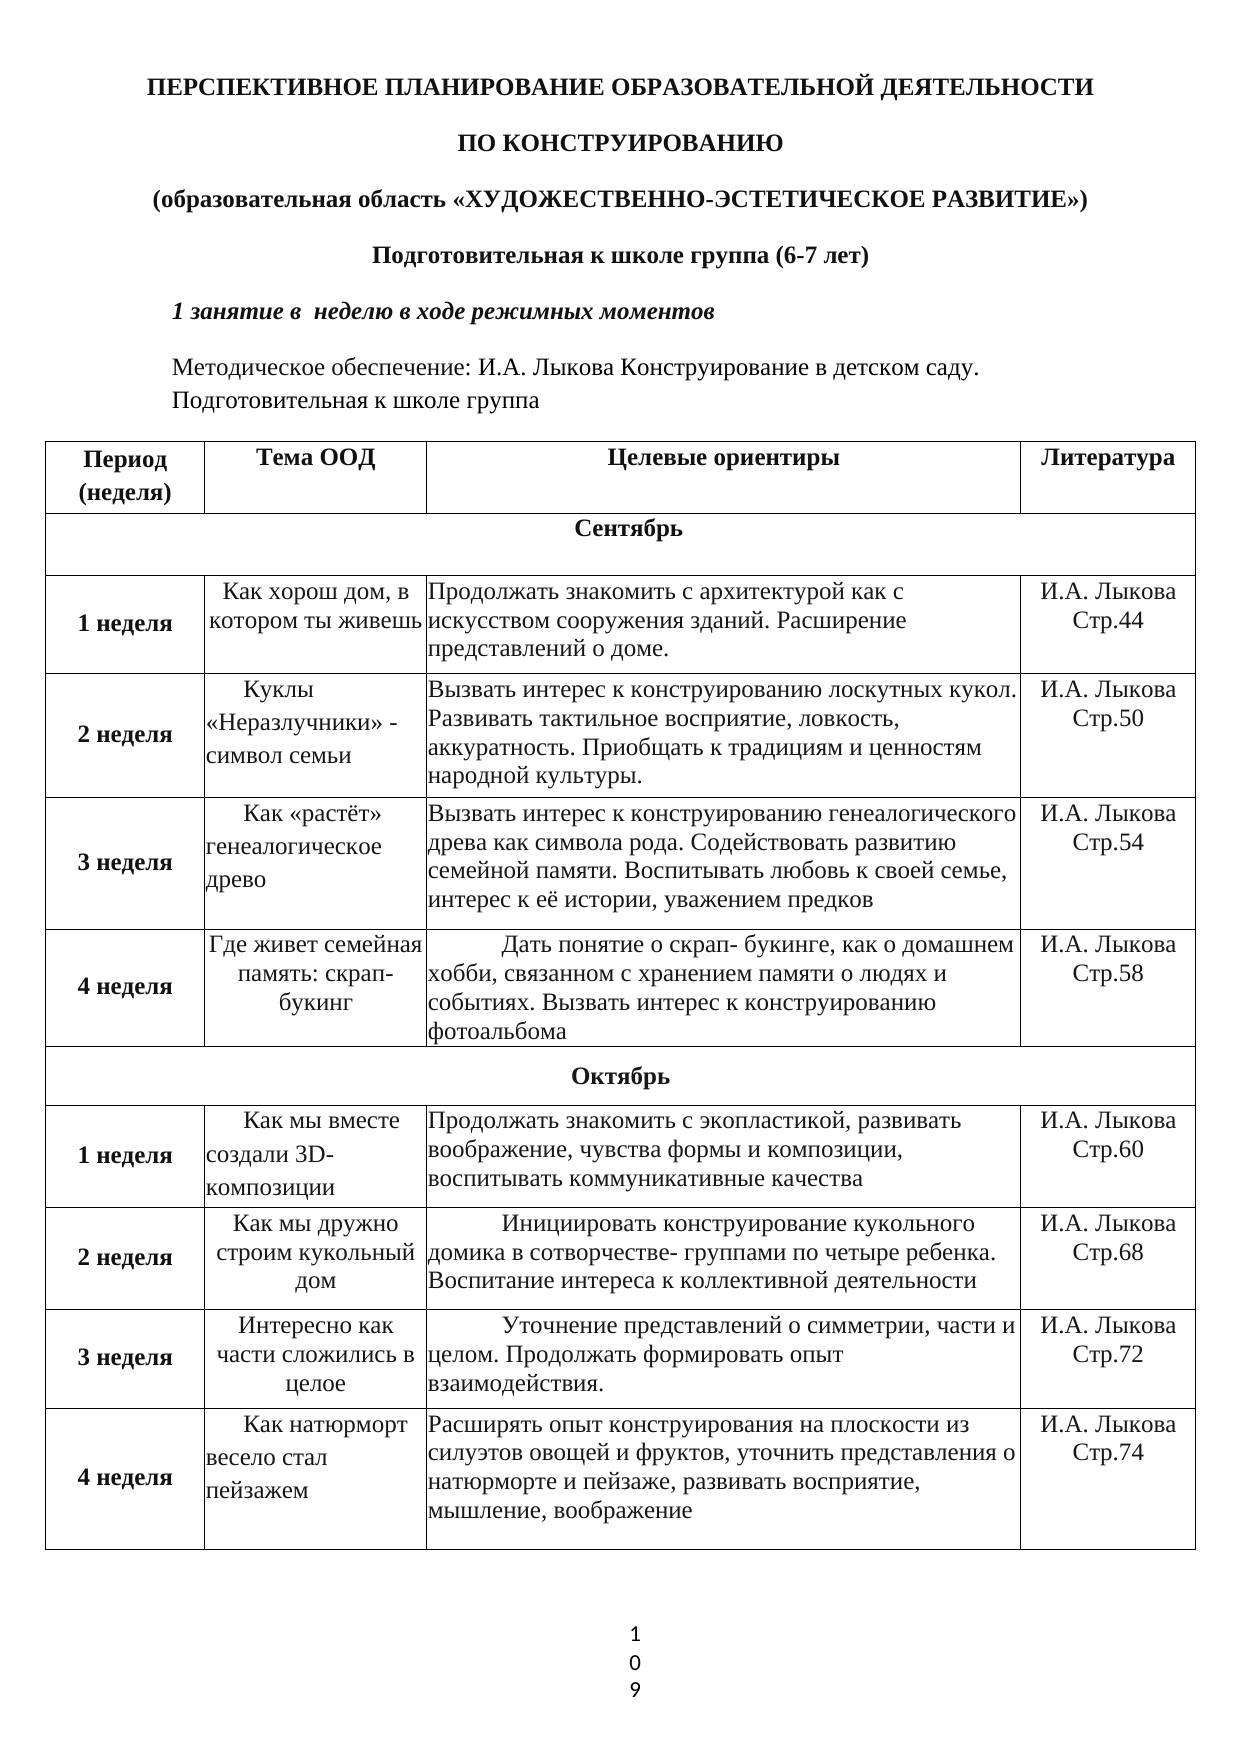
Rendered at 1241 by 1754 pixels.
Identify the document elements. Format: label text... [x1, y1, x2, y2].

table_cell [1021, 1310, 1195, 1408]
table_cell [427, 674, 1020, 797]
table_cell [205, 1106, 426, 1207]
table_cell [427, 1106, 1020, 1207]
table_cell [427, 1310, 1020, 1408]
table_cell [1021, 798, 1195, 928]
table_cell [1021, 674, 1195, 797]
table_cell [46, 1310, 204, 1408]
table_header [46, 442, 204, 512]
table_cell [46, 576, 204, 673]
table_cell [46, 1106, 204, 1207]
text Методическое обеспечение: И.А. Лыкова Конструирование в детском саду. Подготовительная к школе группа [172, 352, 1182, 414]
text (образовательная область «ХУДОЖЕСТВЕННО-ЭСТЕТИЧЕСКОЕ РАЗВИТИЕ») [59, 184, 1182, 213]
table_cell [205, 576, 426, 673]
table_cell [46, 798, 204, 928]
text 1 занятие в неделю в ходе режимных моментов [172, 296, 1182, 325]
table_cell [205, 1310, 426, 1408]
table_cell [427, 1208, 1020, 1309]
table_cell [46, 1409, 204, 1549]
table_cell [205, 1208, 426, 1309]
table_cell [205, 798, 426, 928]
text ПО КОНСТРУИРОВАНИЮ [59, 128, 1182, 157]
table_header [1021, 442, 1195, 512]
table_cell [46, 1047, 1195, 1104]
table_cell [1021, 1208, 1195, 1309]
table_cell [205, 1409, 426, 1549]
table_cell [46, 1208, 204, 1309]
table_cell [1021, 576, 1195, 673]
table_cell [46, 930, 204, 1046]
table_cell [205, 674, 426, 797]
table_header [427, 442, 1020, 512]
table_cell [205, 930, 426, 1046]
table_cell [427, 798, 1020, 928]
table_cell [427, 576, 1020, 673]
text ПЕРСПЕКТИВНОЕ ПЛАНИРОВАНИЕ ОБРАЗОВАТЕЛЬНОЙ ДЕЯТЕЛЬНОСТИ [59, 72, 1182, 101]
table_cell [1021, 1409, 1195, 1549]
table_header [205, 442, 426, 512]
text Подготовительная к школе группа (6-7 лет) [59, 240, 1182, 269]
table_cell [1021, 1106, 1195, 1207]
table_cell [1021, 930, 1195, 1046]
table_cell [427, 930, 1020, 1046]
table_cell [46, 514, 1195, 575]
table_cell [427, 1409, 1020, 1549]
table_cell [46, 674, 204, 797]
